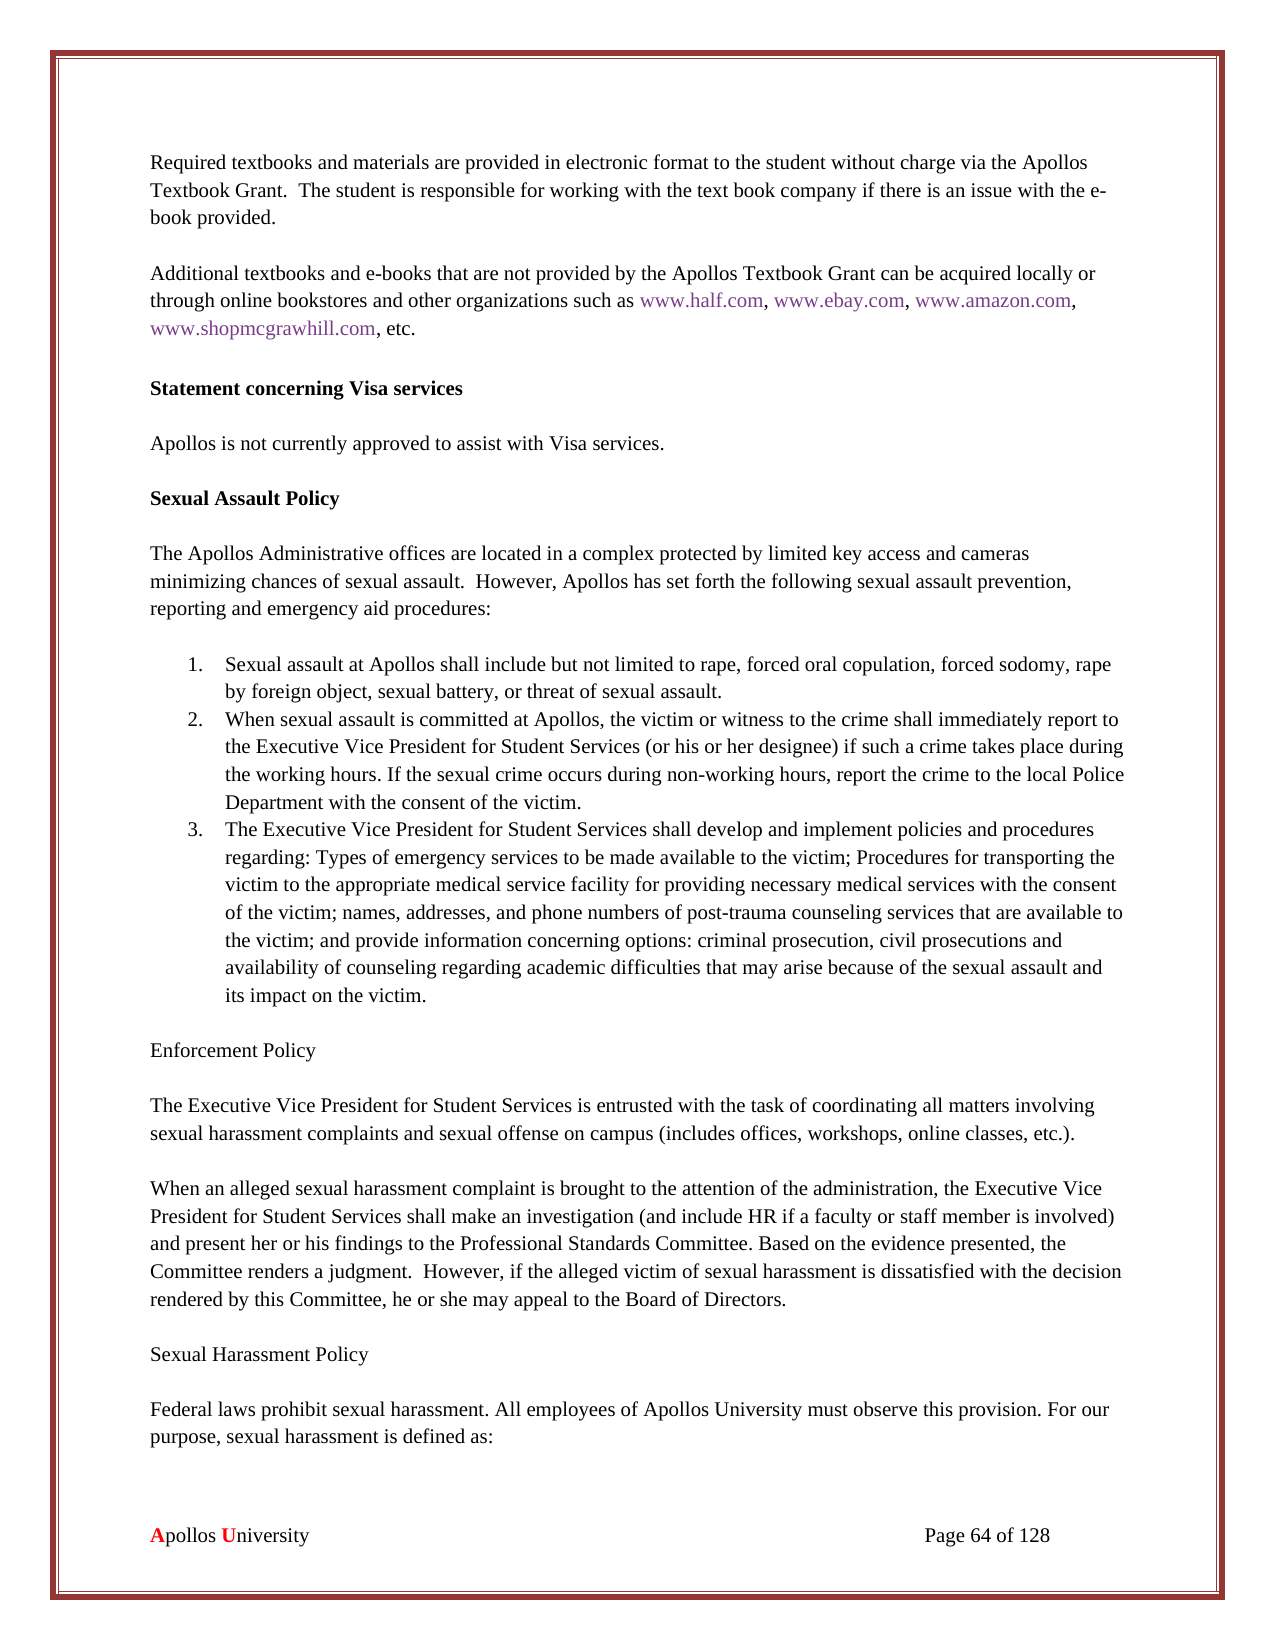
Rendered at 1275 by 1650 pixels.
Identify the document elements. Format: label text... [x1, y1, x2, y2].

text The Apollos Administrative offices are located in a complex protected by limited key access and cameras minimizing chances of sexual assault. However, Apollos has set forth the following sexual assault prevention, reporting and emergency aid procedures: [150, 541, 1125, 620]
subtitle Enforcement Policy [150, 1038, 1125, 1062]
subtitle Sexual Harassment Policy [150, 1342, 1125, 1366]
text Apollos is not currently approved to assist with Visa services. [150, 431, 1125, 455]
text Required textbooks and materials are provided in electronic format to the student without charge via the Apollos Textbook Grant. The student is responsible for working with the text book company if there is an issue with the e-book provided. [150, 150, 1125, 229]
text The Executive Vice President for Student Services is entrusted with the task of coordinating all matters involving sexual harassment complaints and sexual offense on campus (includes offices, workshops, online classes, etc.). [150, 1093, 1125, 1145]
list Sexual assault at Apollos shall include but not limited to rape, forced oral copulation, forced sodomy, rape by foreign object, sexual battery, or threat of sexual assault. [187, 652, 1125, 703]
subtitle Sexual Assault Policy [150, 486, 1125, 510]
list The Executive Vice President for Student Services shall develop and implement policies and procedures regarding: Types of emergency services to be made available to the victim; Procedures for transporting the victim to the appropriate medical service facility for providing necessary medical services with the consent of the victim; names, addresses, and phone numbers of post-trauma counseling services that are available to the victim; and provide information concerning options: criminal prosecution, civil prosecutions and availability of counseling regarding academic difficulties that may arise because of the sexual assault and its impact on the victim. [187, 817, 1125, 1007]
text Additional textbooks and e-books that are not provided by the Apollos Textbook Grant can be acquired locally or through online bookstores and other organizations such as www.half.com, www.ebay.com, www.amazon.com, www.shopmcgrawhill.com, etc. [150, 260, 1125, 340]
text Federal laws prohibit sexual harassment. All employees of Apollos University must observe this provision. For our purpose, sexual harassment is defined as: [150, 1397, 1125, 1448]
subtitle Statement concerning Visa services [150, 376, 1125, 399]
list When sexual assault is committed at Apollos, the victim or witness to the crime shall immediately report to the Executive Vice President for Student Services (or his or her designee) if such a crime takes place during the working hours. If the sexual crime occurs during non-working hours, report the crime to the local Police Department with the consent of the victim. [187, 707, 1125, 814]
text When an alleged sexual harassment complaint is brought to the attention of the administration, the Executive Vice President for Student Services shall make an investigation (and include HR if a faculty or staff member is involved) and present her or his findings to the Professional Standards Committee. Based on the evidence presented, the Committee renders a judgment. However, if the alleged victim of sexual harassment is dissatisfied with the decision rendered by this Committee, he or she may appeal to the Board of Directors. [150, 1176, 1125, 1311]
